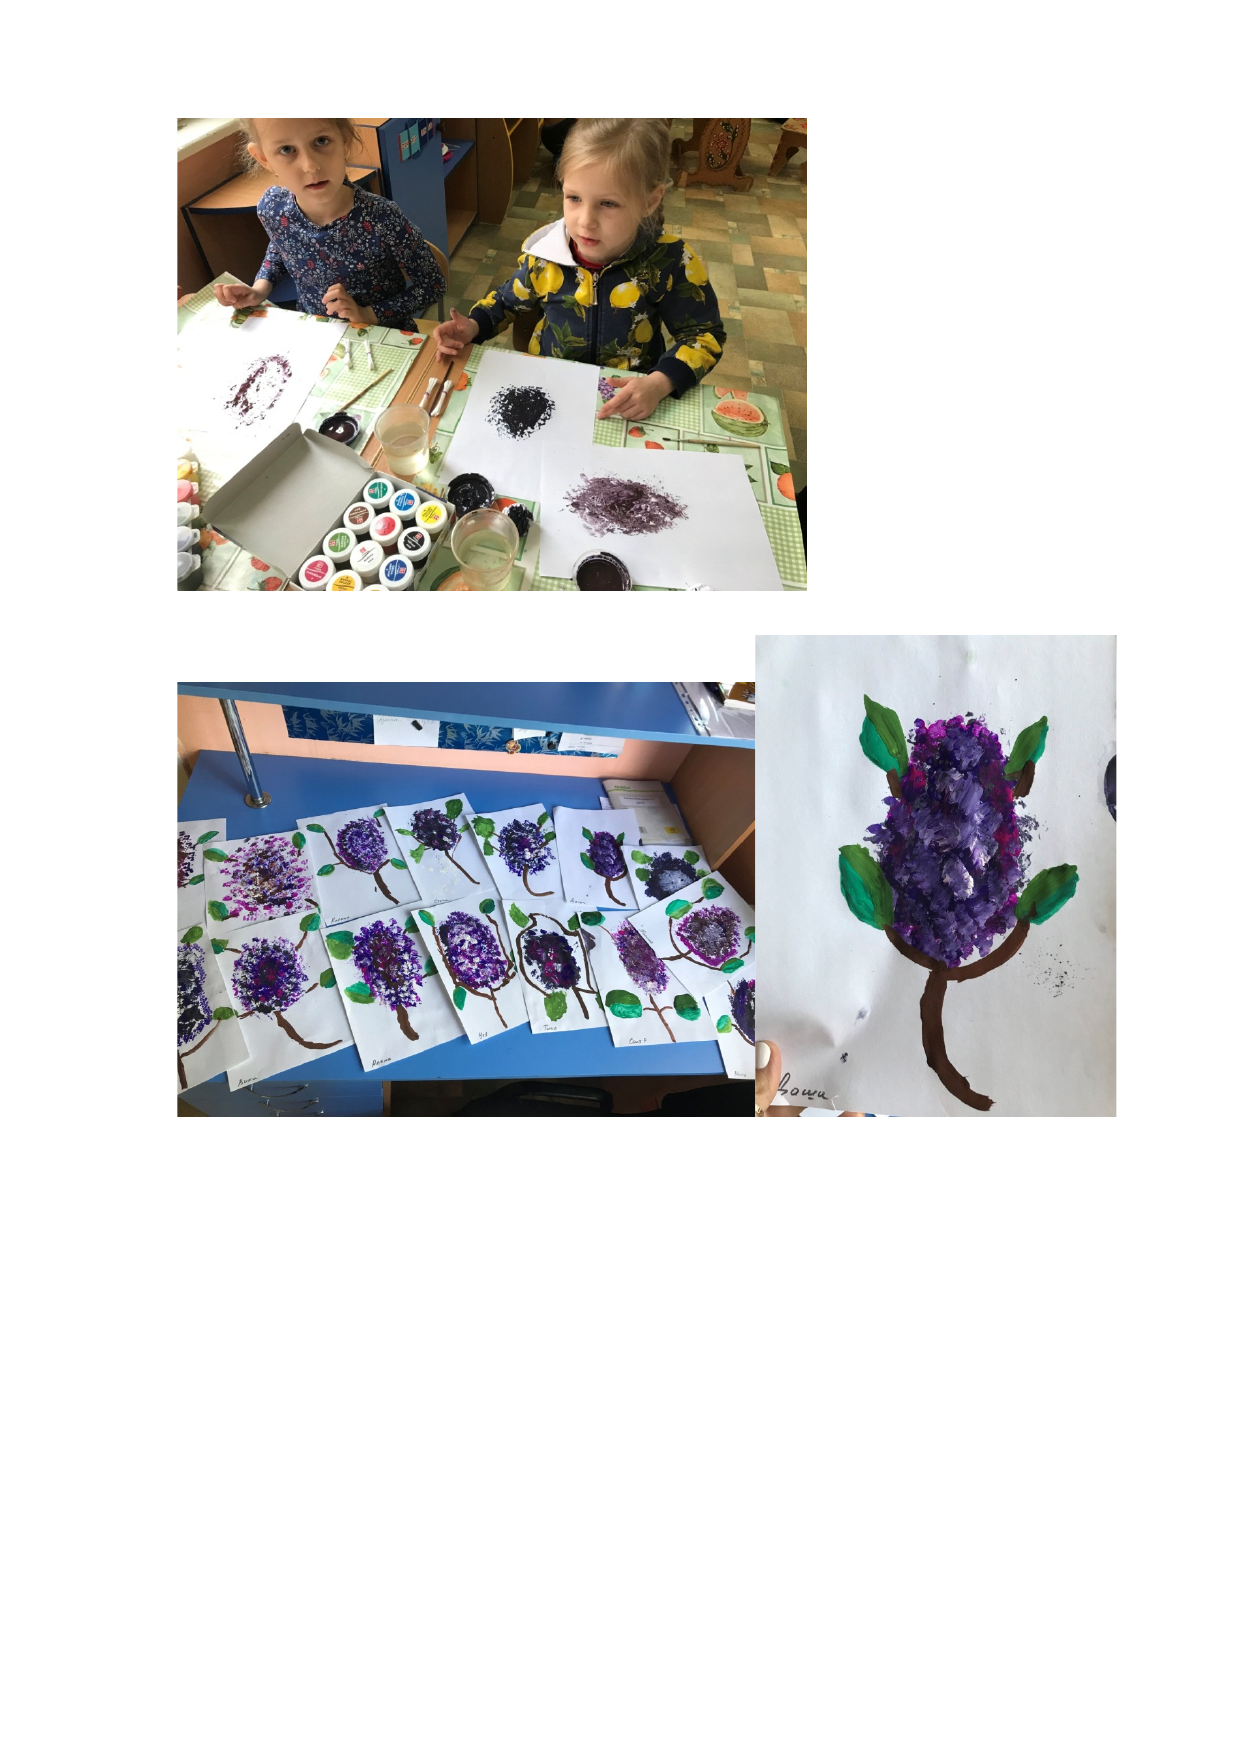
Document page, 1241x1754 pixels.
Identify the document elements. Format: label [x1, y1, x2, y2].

picture [177, 635, 1117, 1117]
picture [177, 118, 807, 591]
